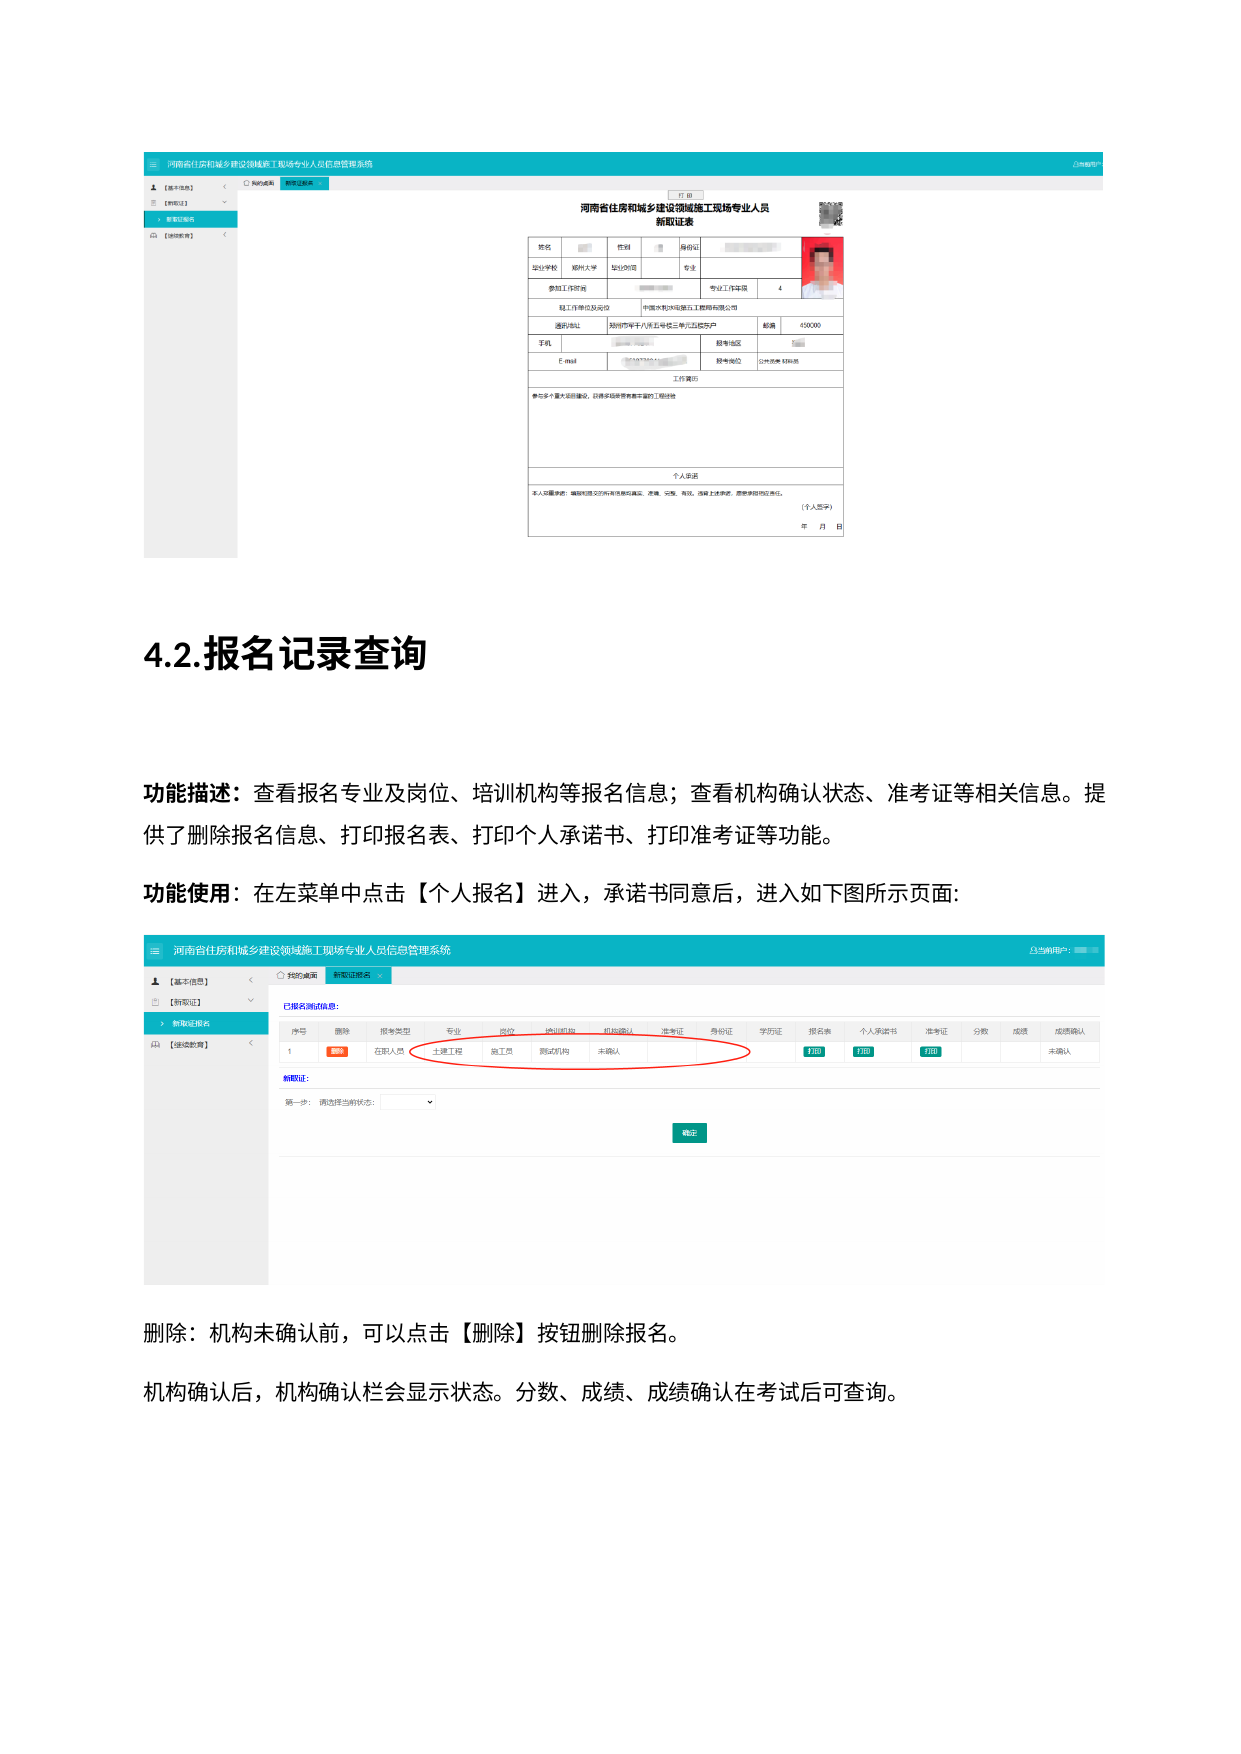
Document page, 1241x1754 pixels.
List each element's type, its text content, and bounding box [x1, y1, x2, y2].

text 报名记录查询 [144, 618, 1106, 683]
picture [143, 934, 1105, 1285]
text 机构确认后，机构确认栏会显示状态。分数、成绩、成绩确认在考试后可查询。 [144, 1374, 1106, 1407]
text 功能使用：在左菜单中点击【个人报名】进入，承诺书同意后，进入如下图所示页面: [144, 876, 1106, 909]
picture [143, 152, 1103, 558]
text 删除：机构未确认前，可以点击【删除】按钮删除报名。 [144, 1316, 1106, 1348]
text 功能描述：查看报名专业及岗位、培训机构等报名信息；查看机构确认状态、准考证等相关信息。提供了删除报名信息、打印报名表、打印个人承诺书、打印准考证等功能。 [144, 776, 1106, 850]
